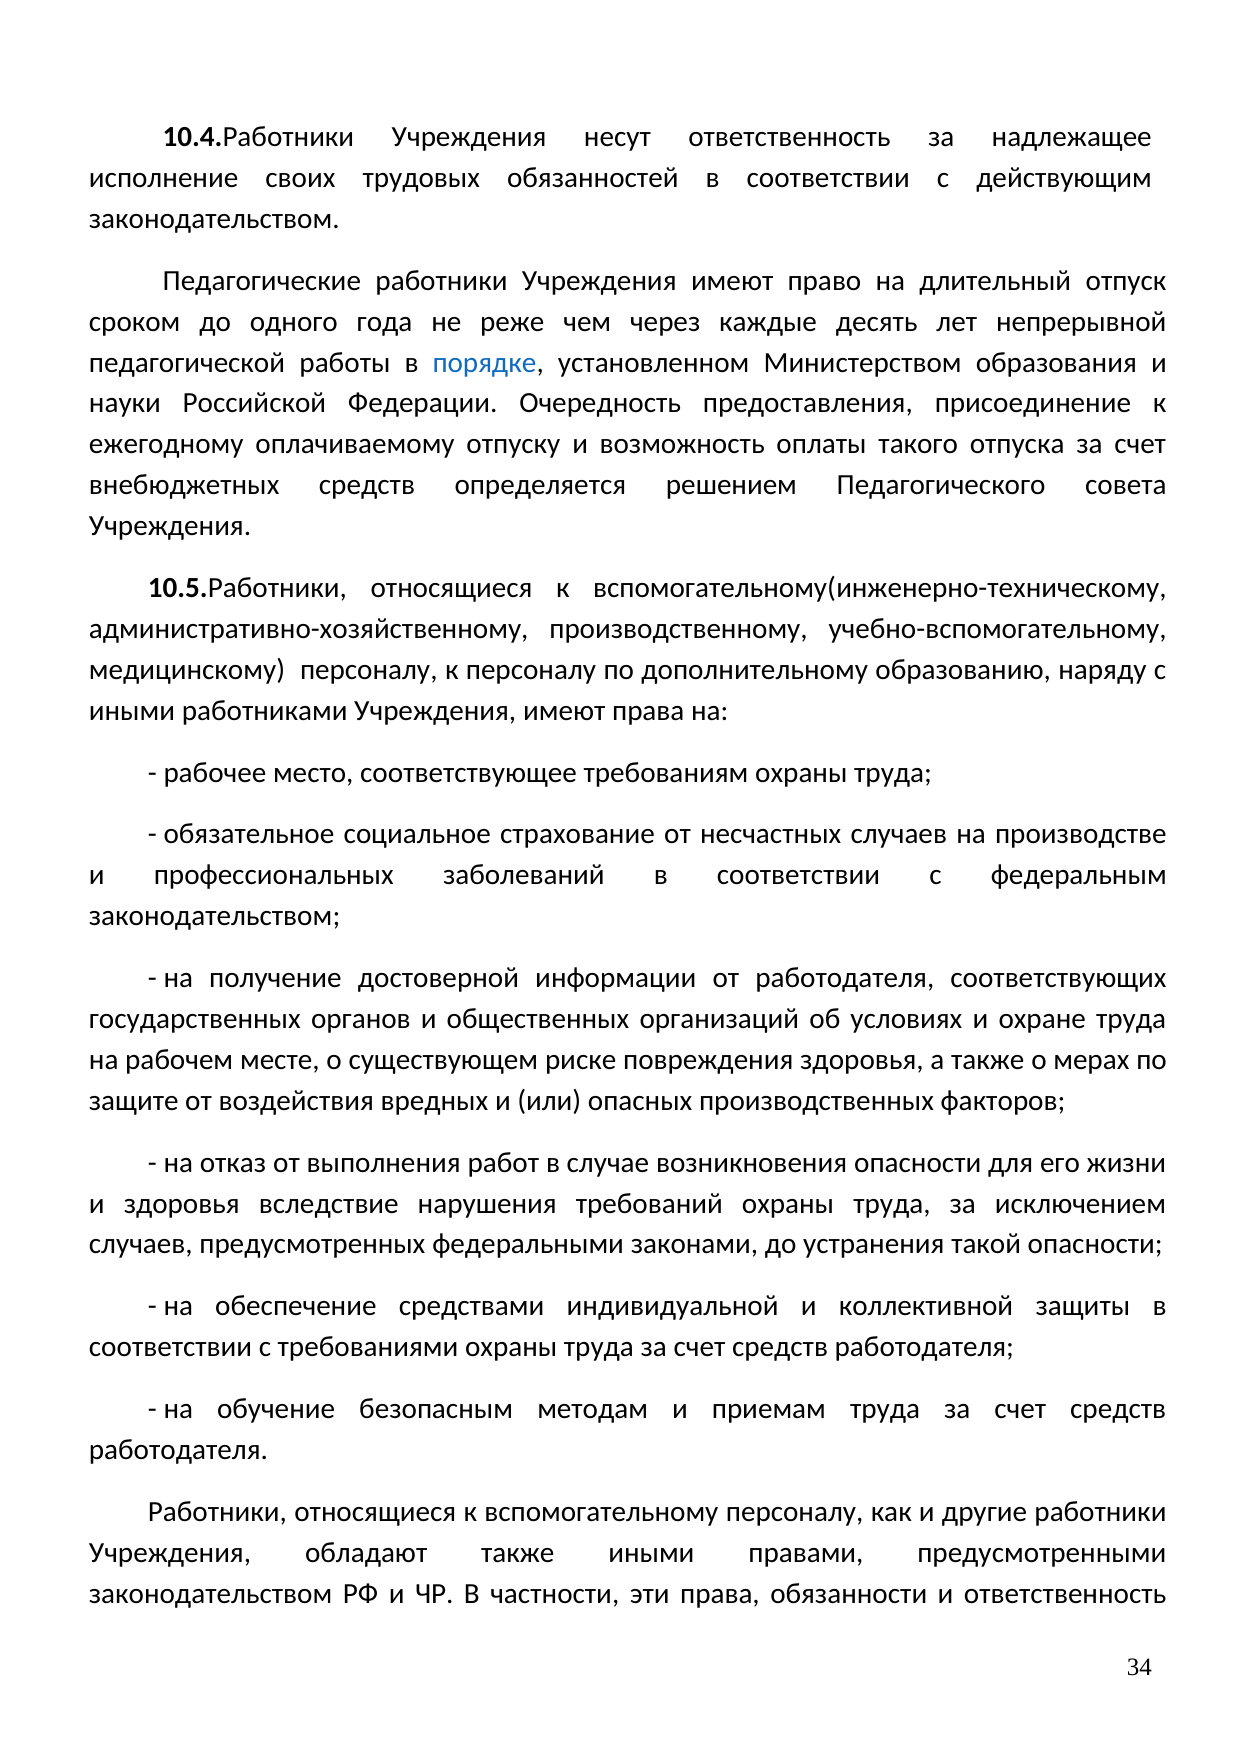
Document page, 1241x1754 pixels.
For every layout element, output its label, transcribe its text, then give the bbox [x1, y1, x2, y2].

text - на обучение безопасным методам и приемам труда за счет средств работодателя. [89, 1390, 1167, 1467]
text - рабочее место, соответствующее требованиям охраны труда; [89, 754, 1167, 789]
text - на отказ от выполнения работ в случае возникновения опасности для его жизни и здоровья вследствие нарушения требований охраны труда, за исключением случаев, предусмотренных федеральными законами, до устранения такой опасности; [89, 1144, 1167, 1261]
text Педагогические работники Учреждения имеют право на длительный отпуск сроком до одного года не реже чем через каждые десять лет непрерывной педагогической работы в порядке, установленном Министерством образования и науки Российской Федерации. Очередность предоставления, присоединение к ежегодному оплачиваемому отпуску и возможность оплаты такого отпуска за счет внебюджетных средств определяется решением Педагогического совета Учреждения. [89, 262, 1167, 543]
text 10.4.Работники Учреждения несут ответственность за надлежащее исполнение своих трудовых обязанностей в соответствии с действующим законодательством. [89, 118, 1152, 236]
text - на обеспечение средствами индивидуальной и коллективной защиты в соответствии с требованиями охраны труда за счет средств работодателя; [89, 1287, 1167, 1364]
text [89, 1493, 1167, 1610]
text - на получение достоверной информации от работодателя, соответствующих государственных органов и общественных организаций об условиях и охране труда на рабочем месте, о существующем риске повреждения здоровья, а также о мерах по защите от воздействия вредных и (или) опасных производственных факторов; [89, 959, 1167, 1118]
text 10.5.Работники, относящиеся к вспомогательному(инженерно-техническому, административно-хозяйственному, производственному, учебно-вспомогательному, медицинскому) персоналу, к персоналу по дополнительному образованию, наряду с иными работниками Учреждения, имеют права на: [89, 569, 1167, 728]
text - обязательное социальное страхование от несчастных случаев на производстве и профессиональных заболеваний в соответствии с федеральным законодательством; [89, 816, 1167, 933]
